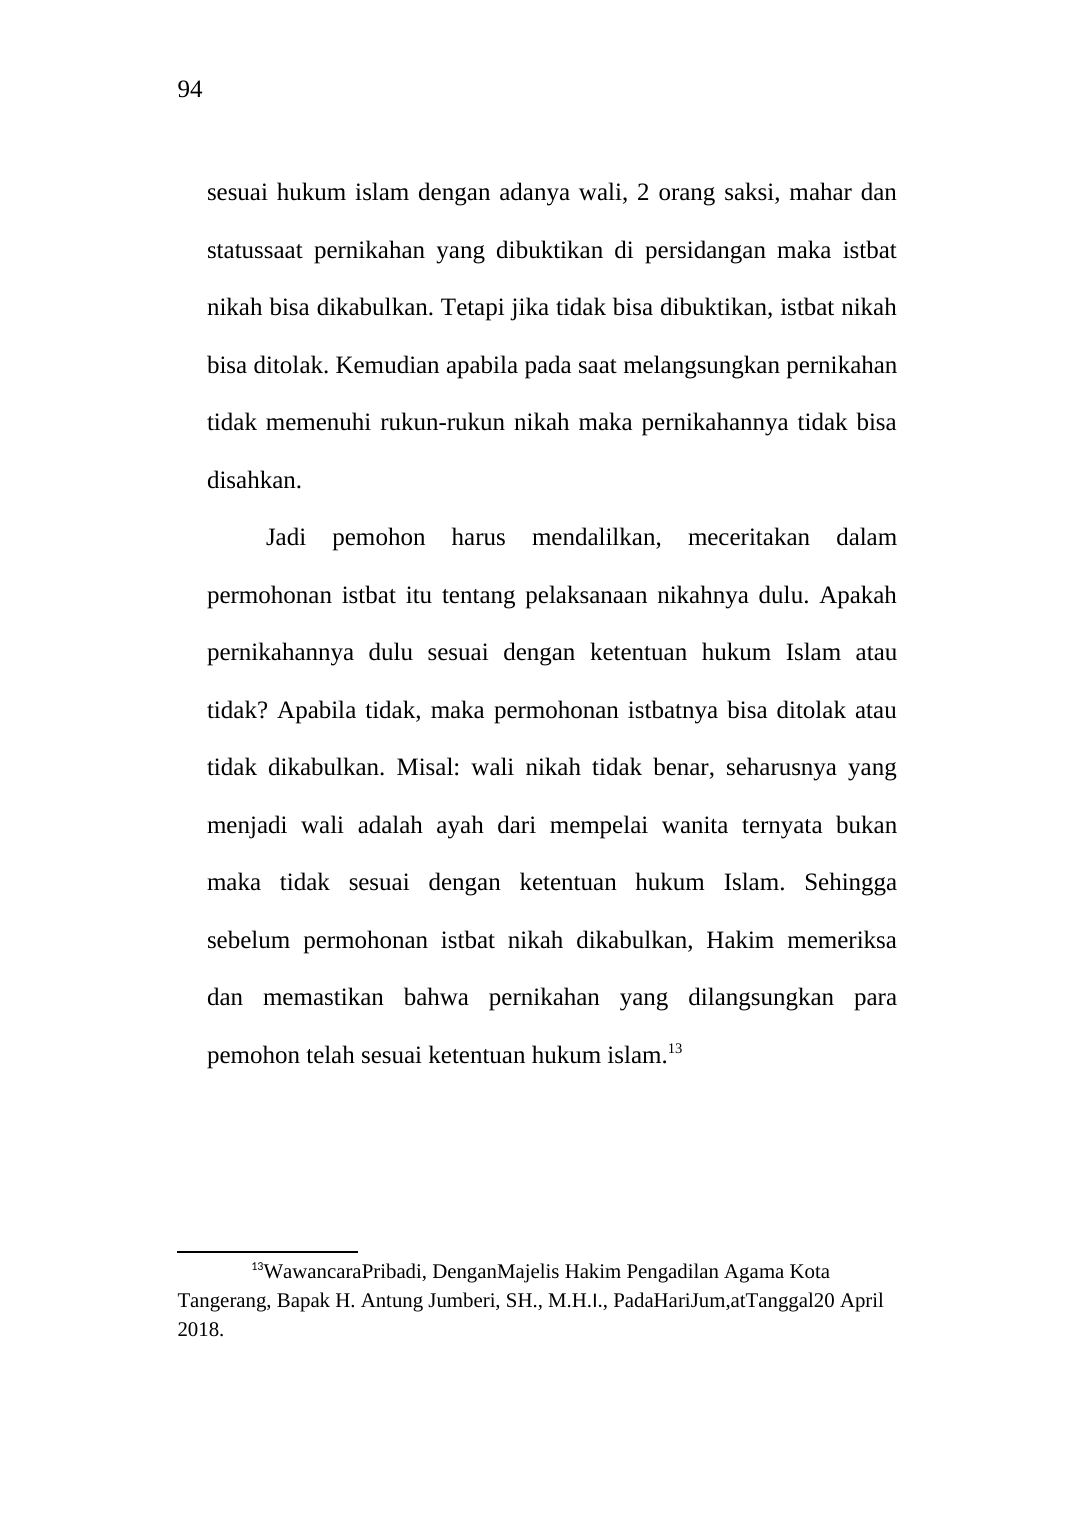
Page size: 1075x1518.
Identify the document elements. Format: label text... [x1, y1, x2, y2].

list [207, 177, 898, 493]
list Jadi pemohon harus mendalilkan, meceritakan dalam permohonan istbat itu tentang pelaksanaan nikahnya dulu. Apakah pernikahannya dulu sesuai dengan ketentuan hukum Islam atau tidak? Apabila tidak, maka permohonan istbatnya bisa ditolak atau tidak dikabulkan. Misal: wali nikah tidak benar, seharusnya yang menjadi wali adalah ayah dari mempelai wanita ternyata bukan maka tidak sesuai dengan ketentuan hukum Islam. Sehingga sebelum permohonan istbat nikah dikabulkan, Hakim memeriksa dan memastikan bahwa pernikahan yang dilangsungkan para pemohon telah sesuai ketentuan hukum islam. [207, 522, 898, 1068]
